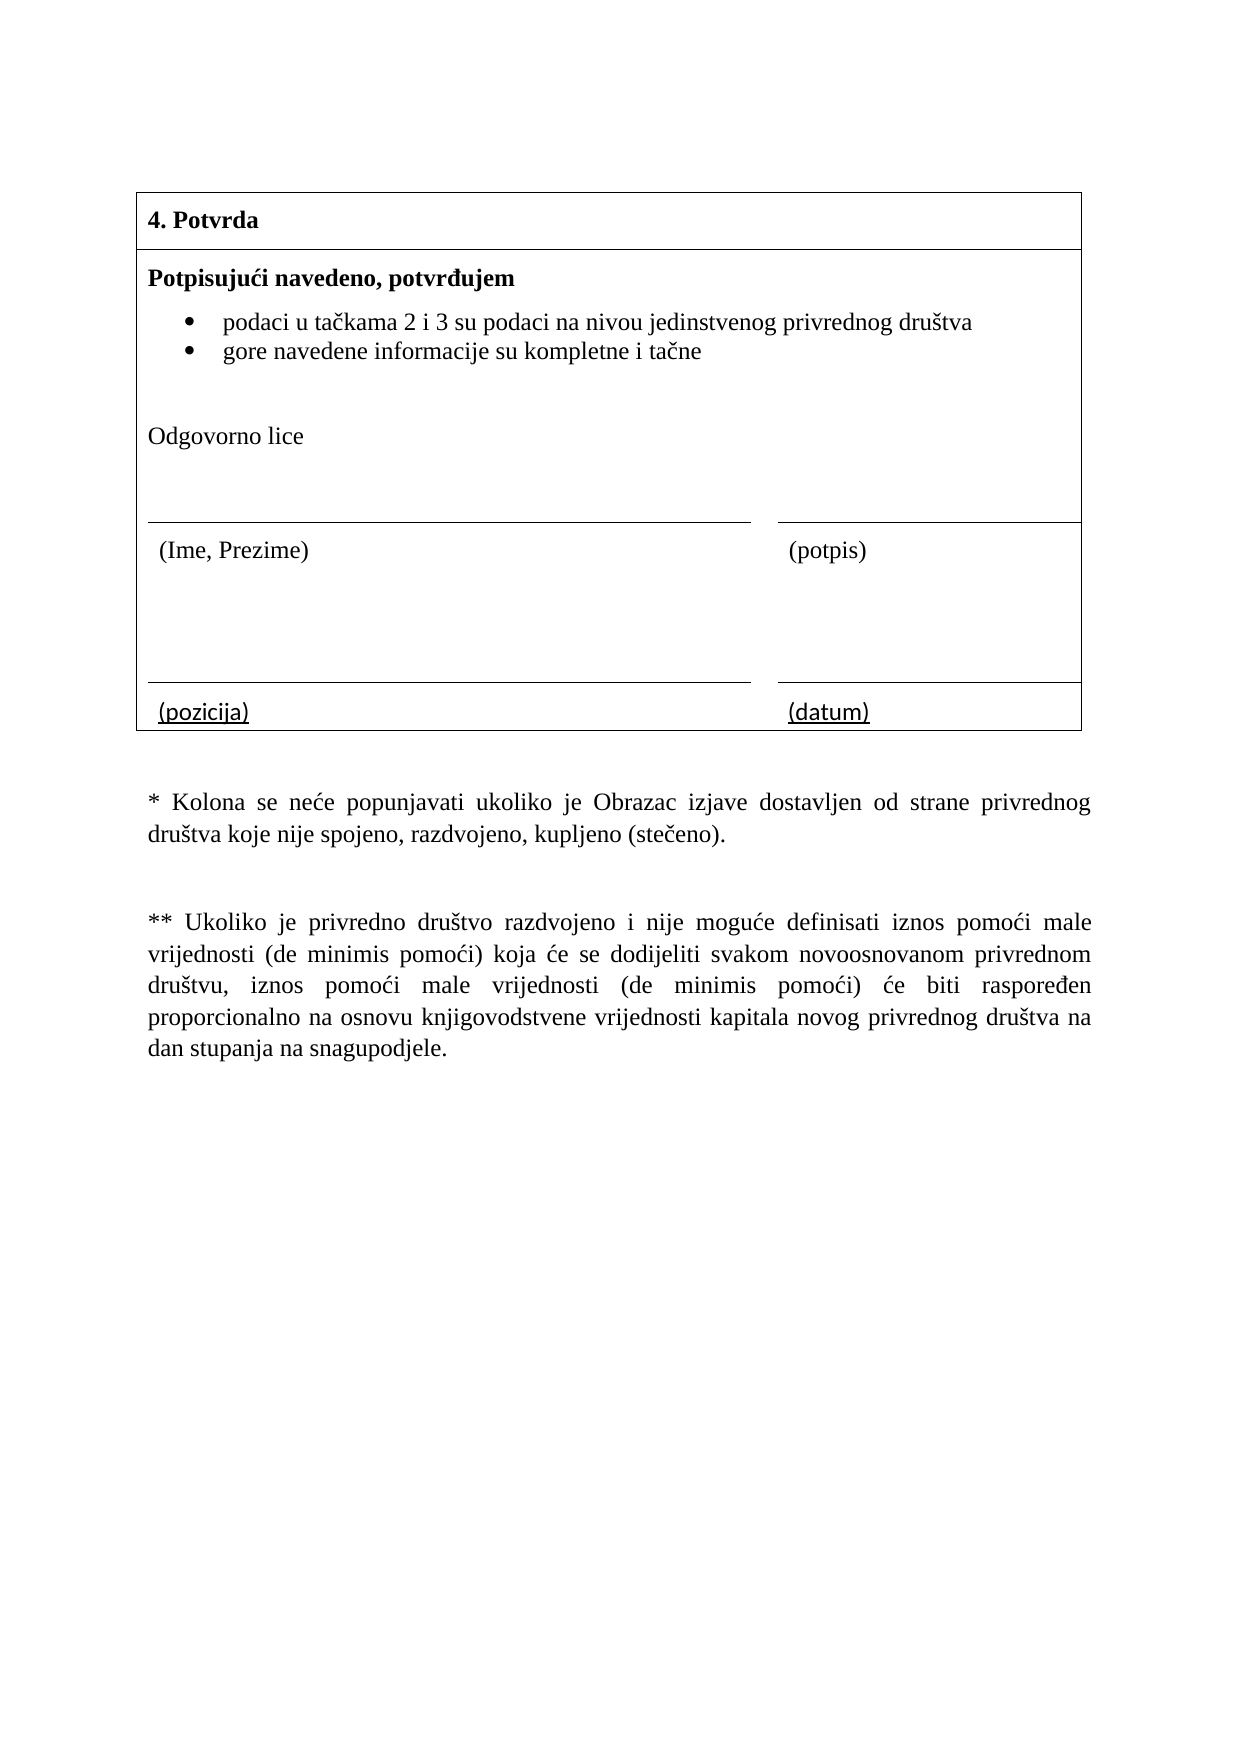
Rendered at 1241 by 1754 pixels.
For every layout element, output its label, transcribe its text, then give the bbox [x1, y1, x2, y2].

table_header 4. Potvrda [137, 193, 1081, 249]
text ** Ukoliko je privredno društvo razdvojeno i nije moguće definisati iznos pomoći male vrijednosti (de minimis pomoći) koja će se dodijeliti svakom novoosnovanom privrednom društvu, iznos pomoći male vrijednosti (de minimis pomoći) će biti raspoređen proporcionalno na osnovu knjigovodstvene vrijednosti kapitala novog privrednog društva na dan stupanja na snagupodjele. [148, 907, 1092, 1062]
table_cell Potpisujući navedeno, potvrđujem podaci u tačkama 2 i 3 su podaci na nivou jedinstvenog privrednog društva gore navedene informacije su kompletne i tačne Odgovorno lice [137, 250, 1081, 730]
text * Kolona se neće popunjavati ukoliko je Obrazac izjave dostavljen od strane privrednog društva koje nije spojeno, razdvojeno, kupljeno (stečeno). [148, 787, 1092, 848]
